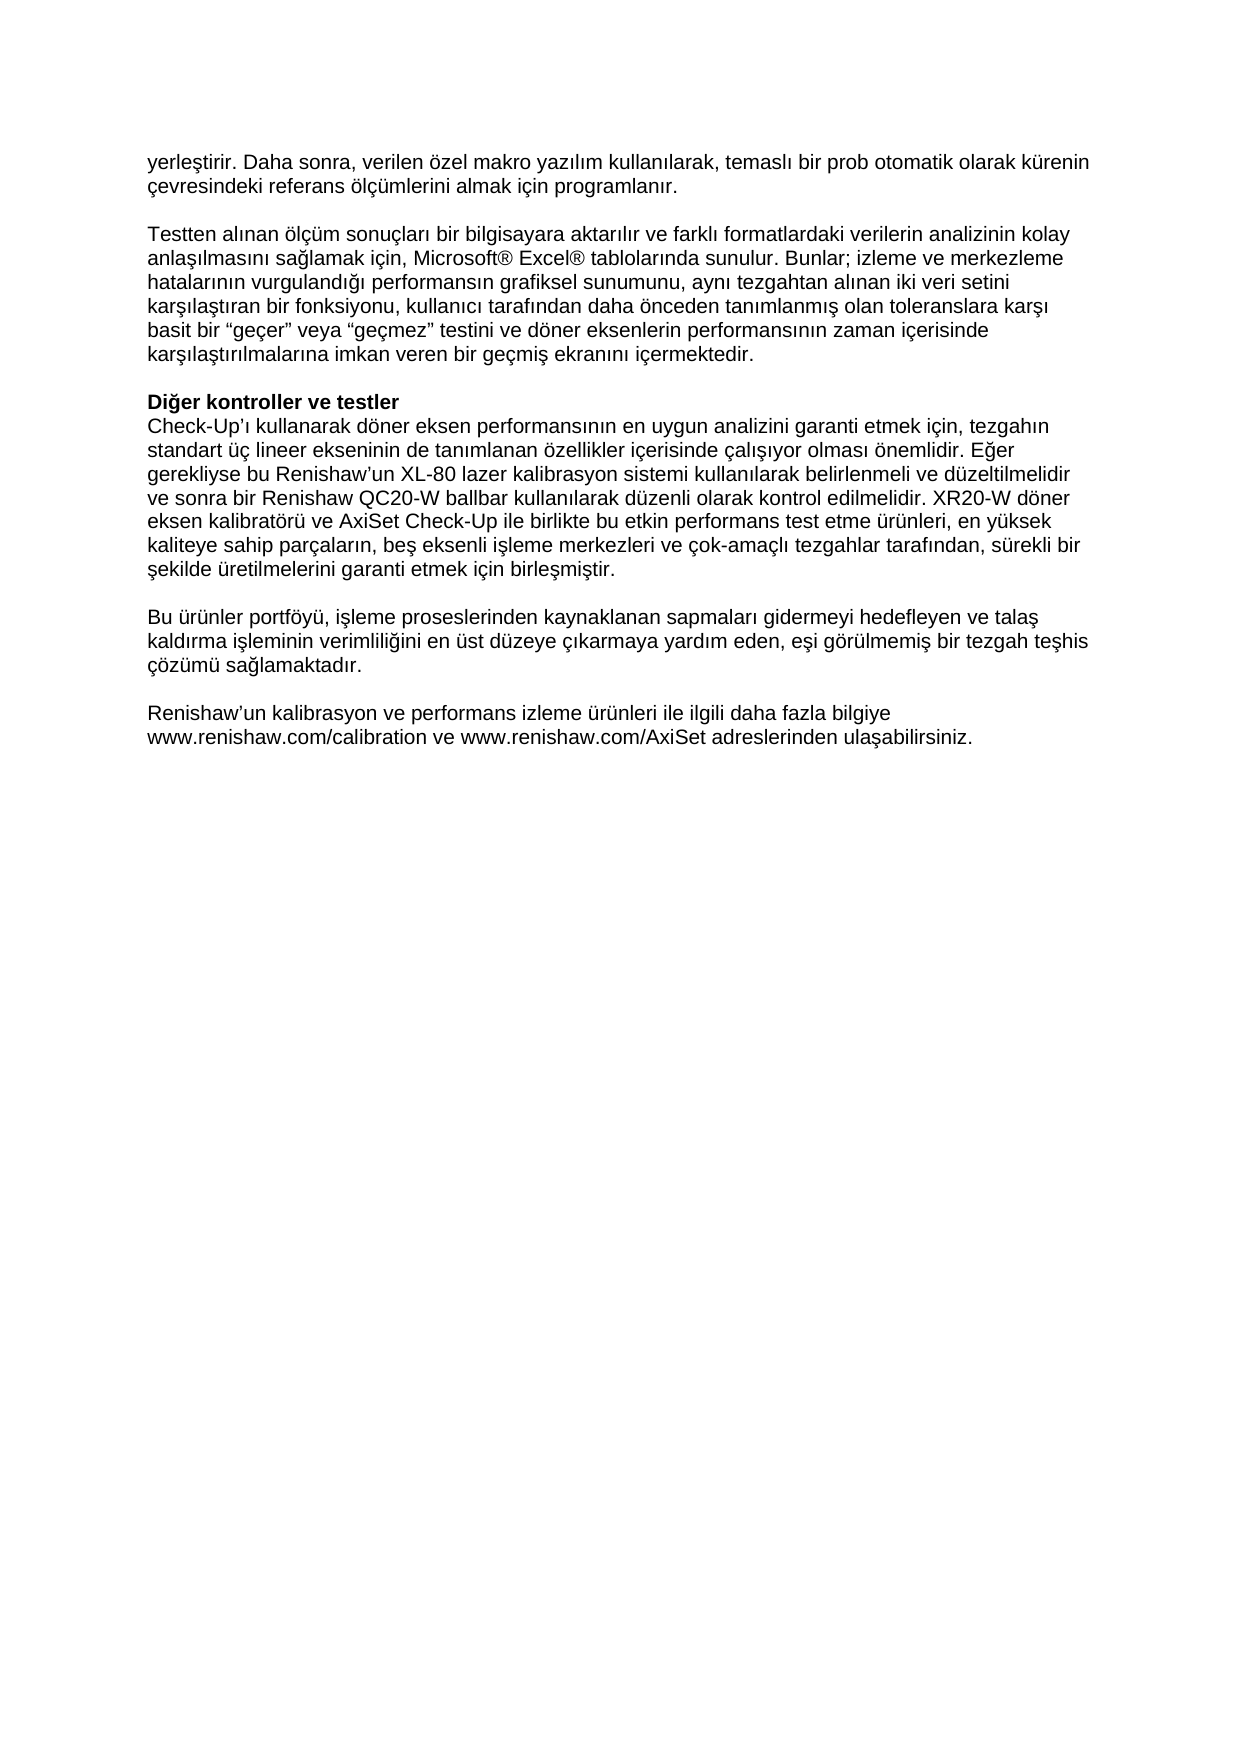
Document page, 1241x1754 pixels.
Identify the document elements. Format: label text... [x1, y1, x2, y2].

text Bu ürünler portföyü, işleme proseslerinden kaynaklanan sapmaları gidermeyi hedefleyen ve talaş kaldırma işleminin verimliliğini en üst düzeye çıkarmaya yardım eden, eşi görülmemiş bir tezgah teşhis çözümü sağlamaktadır. [147, 605, 1093, 677]
text Renishaw’un kalibrasyon ve performans izleme ürünleri ile ilgili daha fazla bilgiye www.renishaw.com/calibration ve www.renishaw.com/AxiSet adreslerinden ulaşabilirsiniz. [147, 701, 1093, 749]
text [147, 150, 1093, 198]
text Check-Up’ı kullanarak döner eksen performansının en uygun analizini garanti etmek için, tezgahın standart üç lineer ekseninin de tanımlanan özellikler içerisinde çalışıyor olması önemlidir. Eğer gerekliyse bu Renishaw’un XL-80 lazer kalibrasyon sistemi kullanılarak belirlenmeli ve düzeltilmelidir ve sonra bir Renishaw QC20-W ballbar kullanılarak düzenli olarak kontrol edilmelidir. XR20-W döner eksen kalibratörü ve AxiSet Check-Up ile birlikte bu etkin performans test etme ürünleri, en yüksek kaliteye sahip parçaların, beş eksenli işleme merkezleri ve çok-amaçlı tezgahlar tarafından, sürekli bir şekilde üretilmelerini garanti etmek için birleşmiştir. [147, 413, 1093, 581]
text Diğer kontroller ve testler [147, 389, 1093, 413]
text Testten alınan ölçüm sonuçları bir bilgisayara aktarılır ve farklı formatlardaki verilerin analizinin kolay anlaşılmasını sağlamak için, Microsoft® Excel® tablolarında sunulur. Bunlar; izleme ve merkezleme hatalarının vurgulandığı performansın grafiksel sunumunu, aynı tezgahtan alınan iki veri setini karşılaştıran bir fonksiyonu, kullanıcı tarafından daha önceden tanımlanmış olan toleranslara karşı basit bir “geçer” veya “geçmez” testini ve döner eksenlerin performansının zaman içerisinde karşılaştırılmalarına imkan veren bir geçmiş ekranını içermektedir. [147, 222, 1093, 366]
